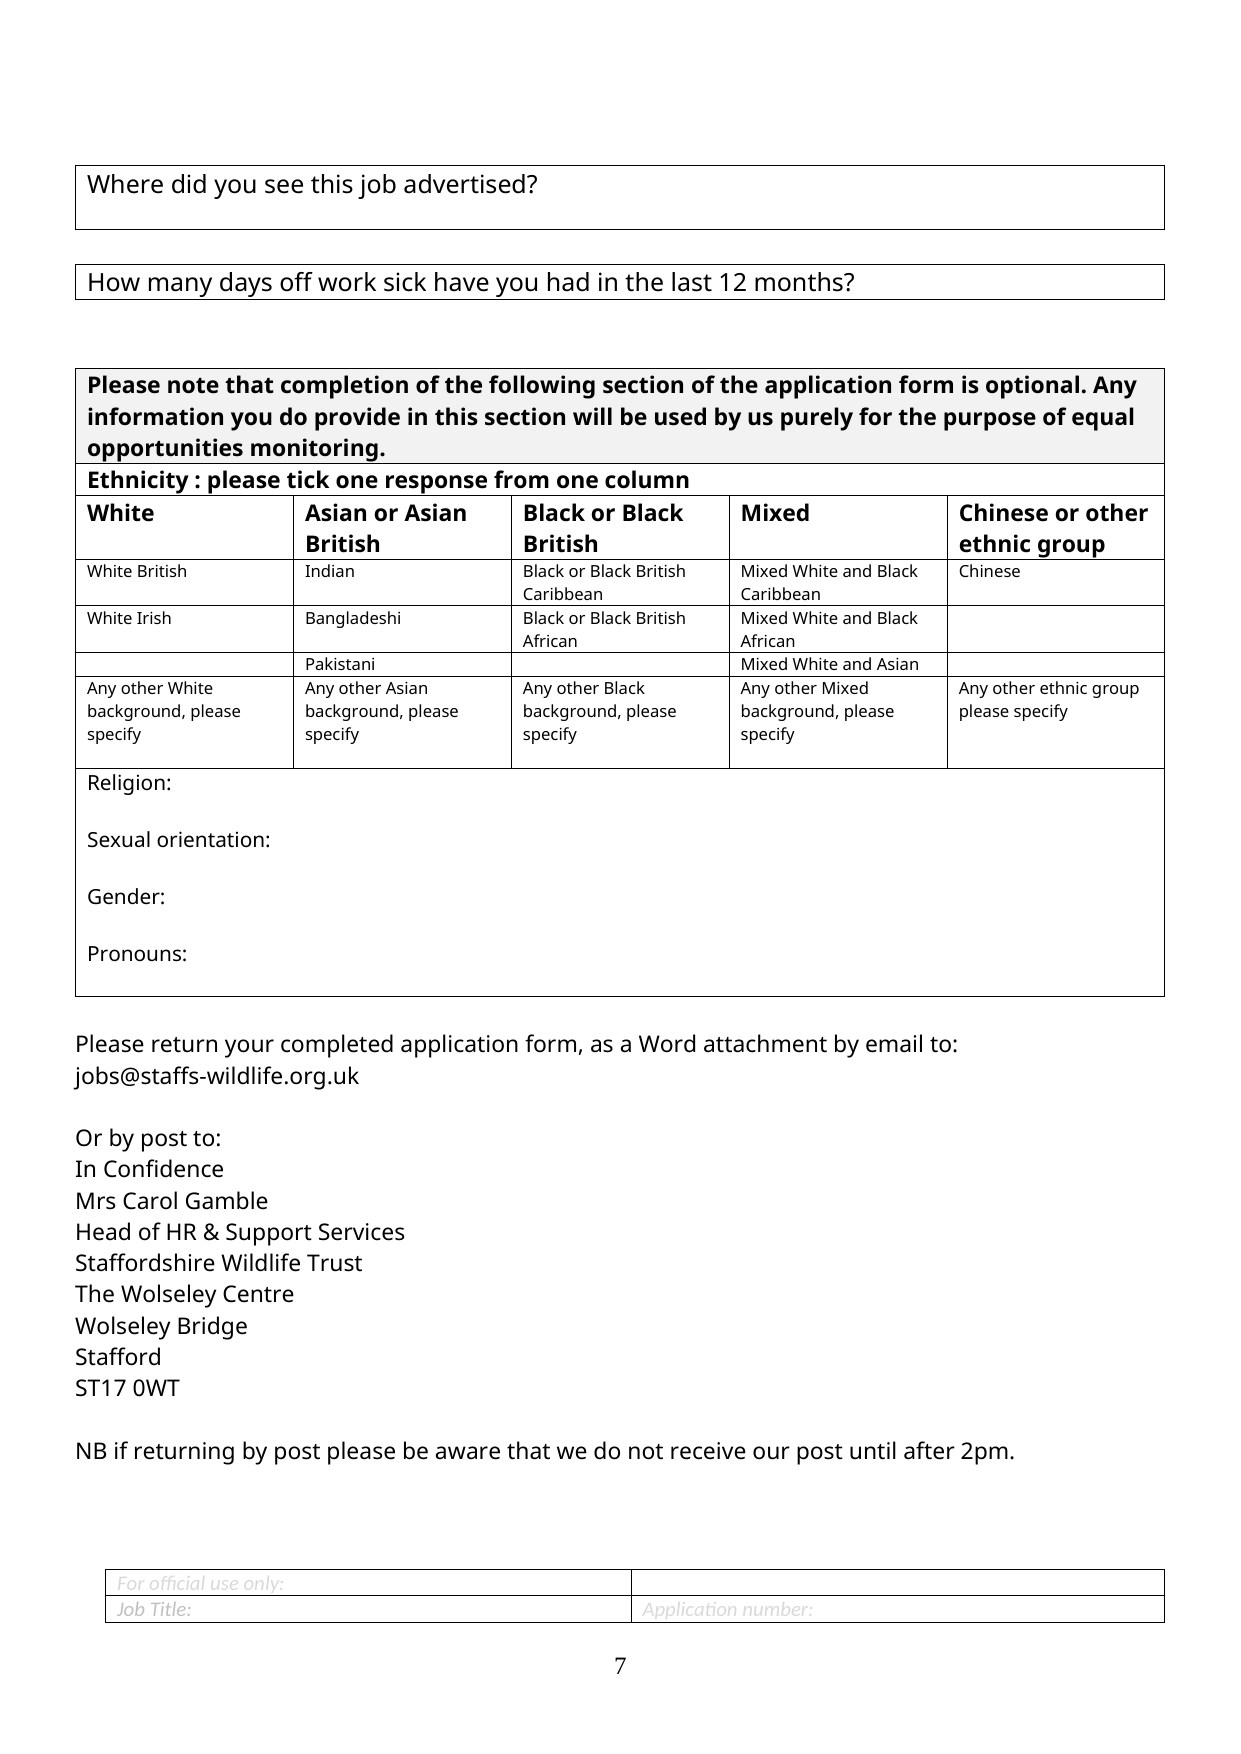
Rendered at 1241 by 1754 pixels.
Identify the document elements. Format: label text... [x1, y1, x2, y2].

table_cell Chinese [948, 560, 1164, 605]
table_cell [948, 606, 1164, 652]
text The Wolseley Centre [75, 1278, 1165, 1309]
text ST17 0WT [75, 1372, 1165, 1403]
table_cell Indian [294, 560, 511, 605]
table_cell Black or Black British Caribbean [512, 560, 729, 605]
table_cell [948, 653, 1164, 676]
table_cell Mixed White and Asian [730, 653, 947, 676]
table_header Where did you see this job advertised? [76, 166, 1164, 229]
table_cell Religion: Sexual orientation: Gender: Pronouns: [76, 769, 1164, 996]
table_cell Mixed White and Black Caribbean [730, 560, 947, 605]
table_cell Mixed White and Black African [730, 606, 947, 652]
table_cell Any other Mixed background, please specify [730, 677, 947, 767]
table_cell White [76, 496, 293, 559]
text Head of HR & Support Services [75, 1216, 1165, 1247]
text jobs@staffs-wildlife.org.uk [75, 1059, 1165, 1091]
table_cell White Irish [76, 606, 293, 652]
text Or by post to: [75, 1122, 1165, 1153]
text Staffordshire Wildlife Trust [75, 1247, 1165, 1278]
text Mrs Carol Gamble [75, 1184, 1165, 1216]
table_cell Bangladeshi [294, 606, 511, 652]
table_cell Asian or Asian British [294, 496, 511, 559]
table_cell Any other Asian background, please specify [294, 677, 511, 767]
table_cell Pakistani [294, 653, 511, 676]
table_cell Chinese or other ethnic group [948, 496, 1164, 559]
text In Confidence [75, 1153, 1165, 1184]
table_cell Mixed [730, 496, 947, 559]
table_cell Ethnicity : please tick one response from one column [76, 464, 1164, 495]
table_cell Any other White background, please specify [76, 677, 293, 767]
table_header How many days off work sick have you had in the last 12 months? [76, 265, 1164, 299]
text Please return your completed application form, as a Word attachment by email to: [75, 1028, 1165, 1059]
table_cell Black or Black British African [512, 606, 729, 652]
table_cell [76, 653, 293, 676]
table_cell Any other ethnic group please specify [948, 677, 1164, 767]
table_cell Any other Black background, please specify [512, 677, 729, 767]
table_cell Black or Black British [512, 496, 729, 559]
table_cell [512, 653, 729, 676]
table_cell White British [76, 560, 293, 605]
text NB if returning by post please be aware that we do not receive our post until after 2pm. [75, 1434, 1165, 1466]
table_header Please note that completion of the following section of the application form is optional. Any information you do provide in this section will be used by us purely for the purpose of equal opportunities monitoring. [76, 369, 1164, 463]
